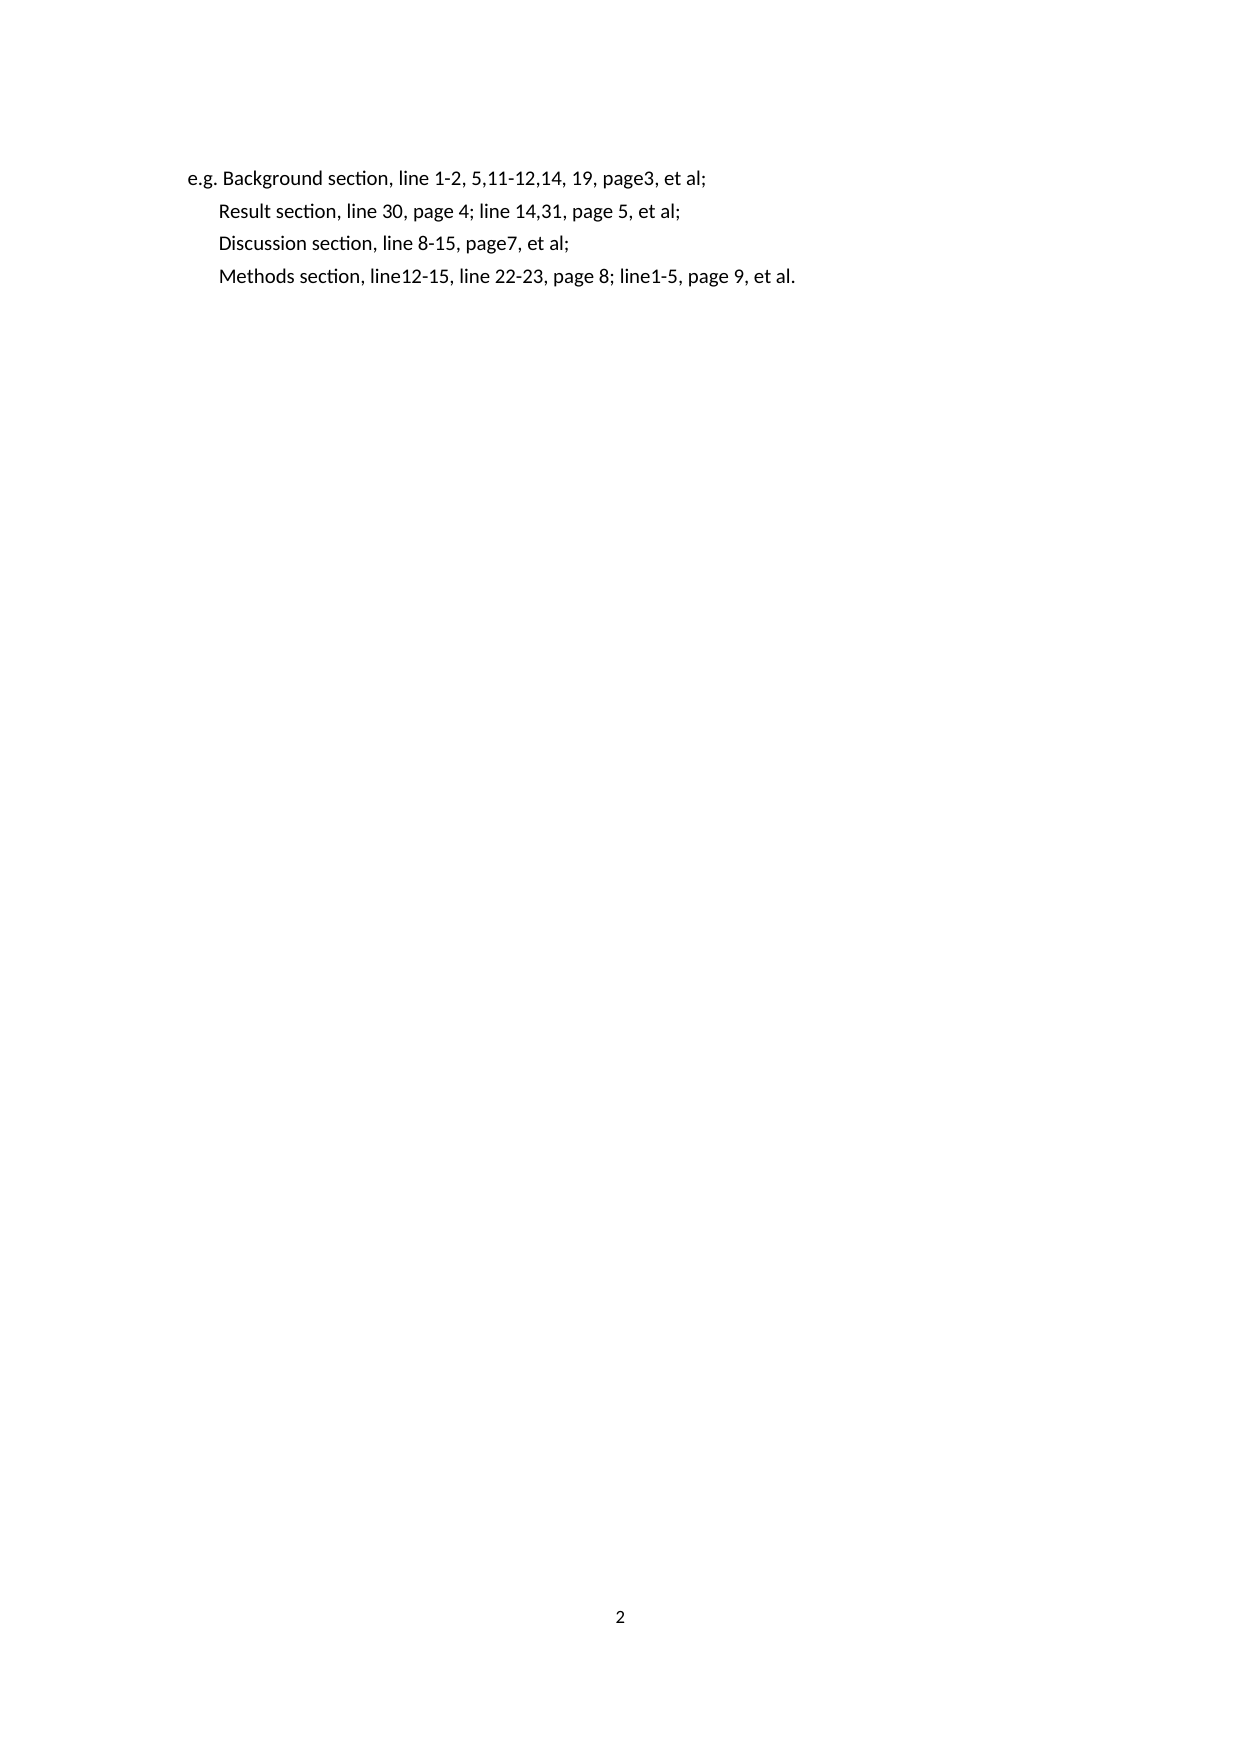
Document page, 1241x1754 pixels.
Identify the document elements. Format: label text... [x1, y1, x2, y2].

text Discussion section, line 8-15, page7, et al; [187, 227, 1053, 259]
text e.g. Background section, line 1-2, 5,11-12,14, 19, page3, et al; [187, 162, 1053, 194]
text Result section, line 30, page 4; line 14,31, page 5, et al; [187, 194, 1053, 227]
text Methods section, line12-15, line 22-23, page 8; line1-5, page 9, et al. [187, 259, 1053, 292]
